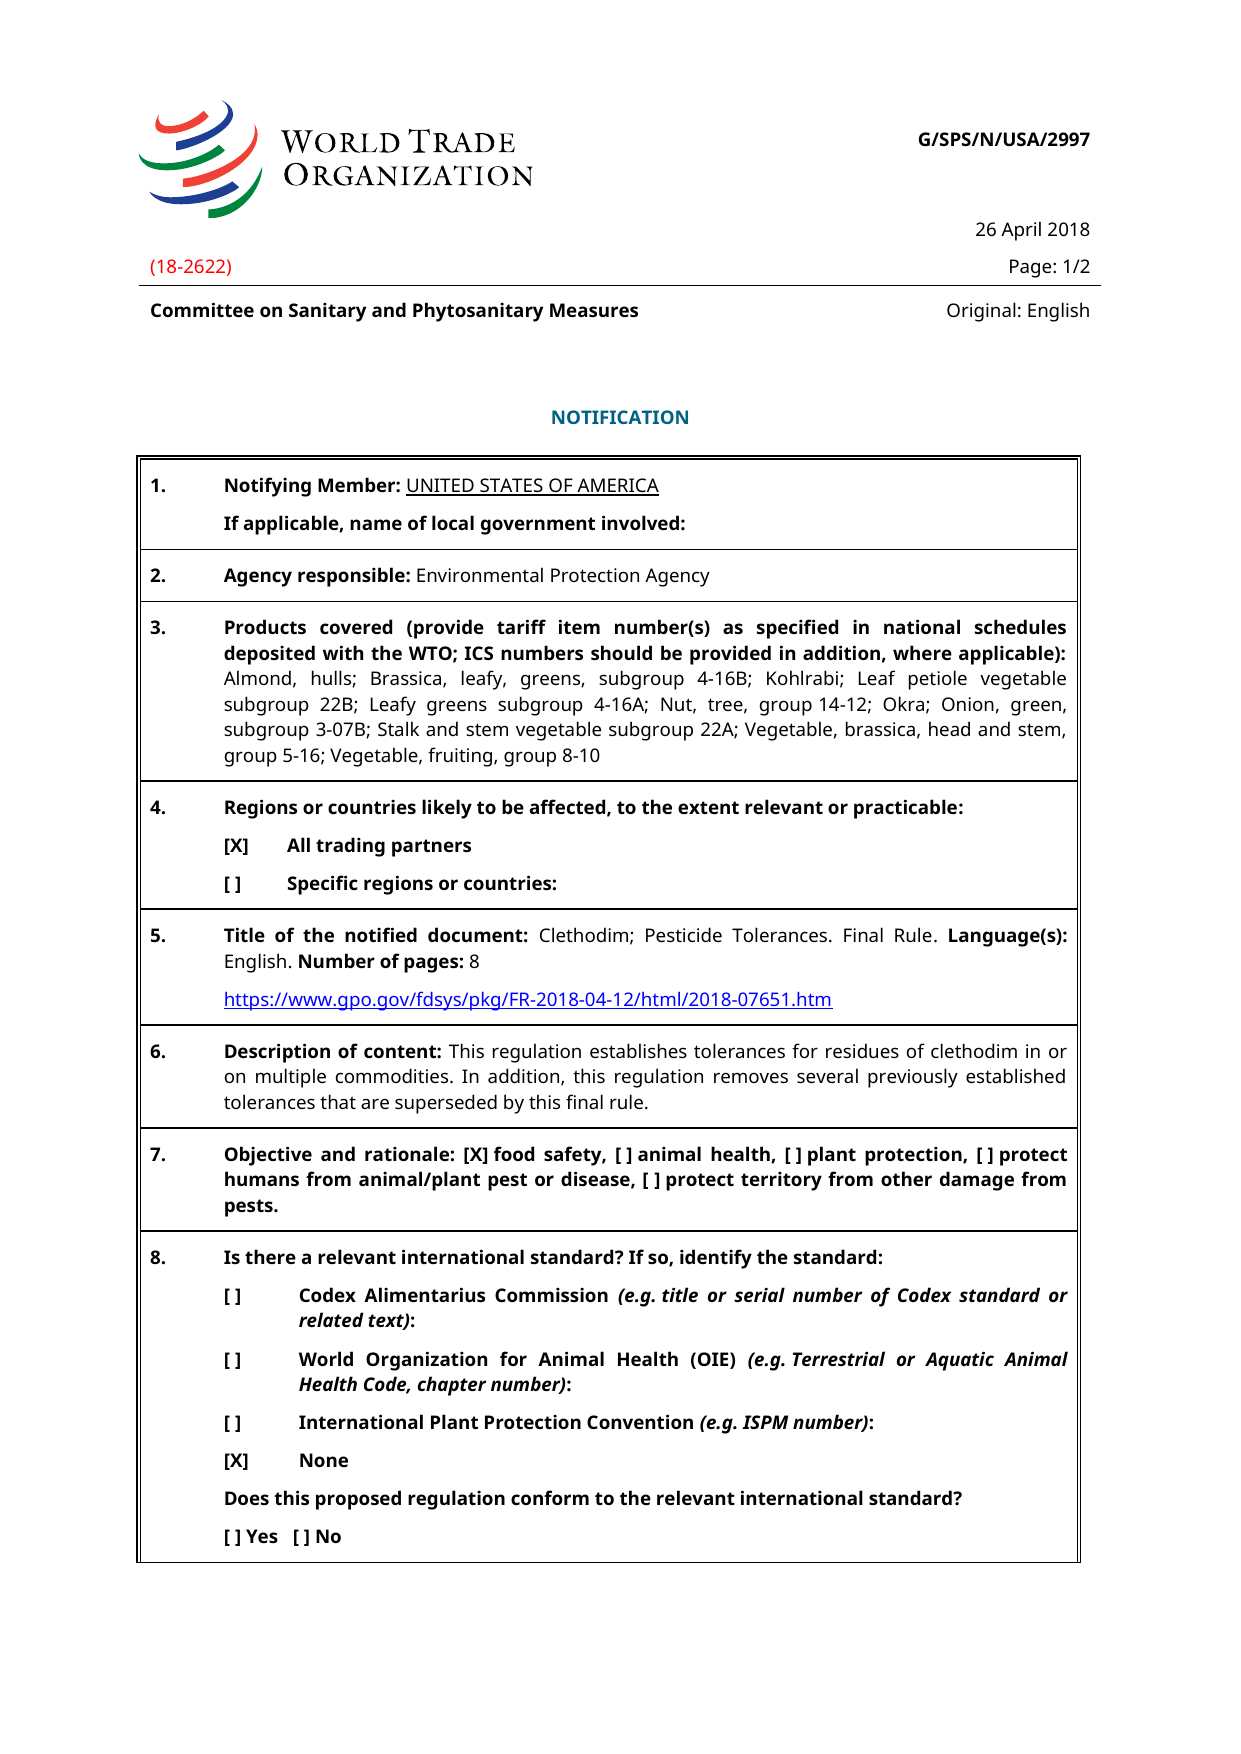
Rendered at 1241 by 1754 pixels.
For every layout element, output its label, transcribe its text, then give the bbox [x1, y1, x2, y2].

table_header 1. [141, 460, 212, 548]
table_cell Products covered (provide tariff item number(s) as specified in national schedules deposited with the WTO; ICS numbers should be provided in addition, where applicable): Almond, hulls; Brassica, leafy, greens, subgroup 4-16B; Kohlrabi; Leaf petiole vegetable subgroup 22B; Leafy greens subgroup 4-16A; Nut, tree, group 14-12; Okra; Onion, green, subgroup 3-07B; Stalk and stem vegetable subgroup 22A; Vegetable, brassica, head and stem, group 5-16; Vegetable, fruiting, group 8-10 [212, 602, 1077, 780]
table_cell 5. [141, 910, 212, 1024]
table_cell 7. [141, 1129, 212, 1230]
table_cell 2. [141, 550, 212, 601]
table_cell Title of the notified document: Clethodim; Pesticide Tolerances. Final Rule. Language(s): English. Number of pages: 8 https://www.gpo.gov/fdsys/pkg/FR-2018-04-12/html/2018-07651.htm [212, 910, 1077, 1024]
table_cell Objective and rationale: [X] food safety, [ ] animal health, [ ] plant protection, [ ] protect humans from animal/plant pest or disease, [ ] protect territory from other damage from pests. [212, 1129, 1077, 1230]
table_cell Description of content: This regulation establishes tolerances for residues of clethodim in or on multiple commodities. In addition, this regulation removes several previously established tolerances that are superseded by this final rule. [212, 1026, 1077, 1127]
table_header Notifying Member: United States of America If applicable, name of local government involved: [212, 460, 1077, 548]
table_cell 4. [141, 782, 212, 908]
table_cell Regions or countries likely to be affected, to the extent relevant or practicable: [X] All trading partners [ ] Specific regions or countries: [212, 782, 1077, 908]
table_cell 6. [141, 1026, 212, 1127]
table_cell Agency responsible: Environmental Protection Agency [212, 550, 1077, 601]
table_cell 8. [141, 1232, 212, 1561]
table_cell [212, 1232, 1077, 1561]
title NOTIFICATION [150, 405, 1090, 430]
table_cell 3. [141, 602, 212, 780]
